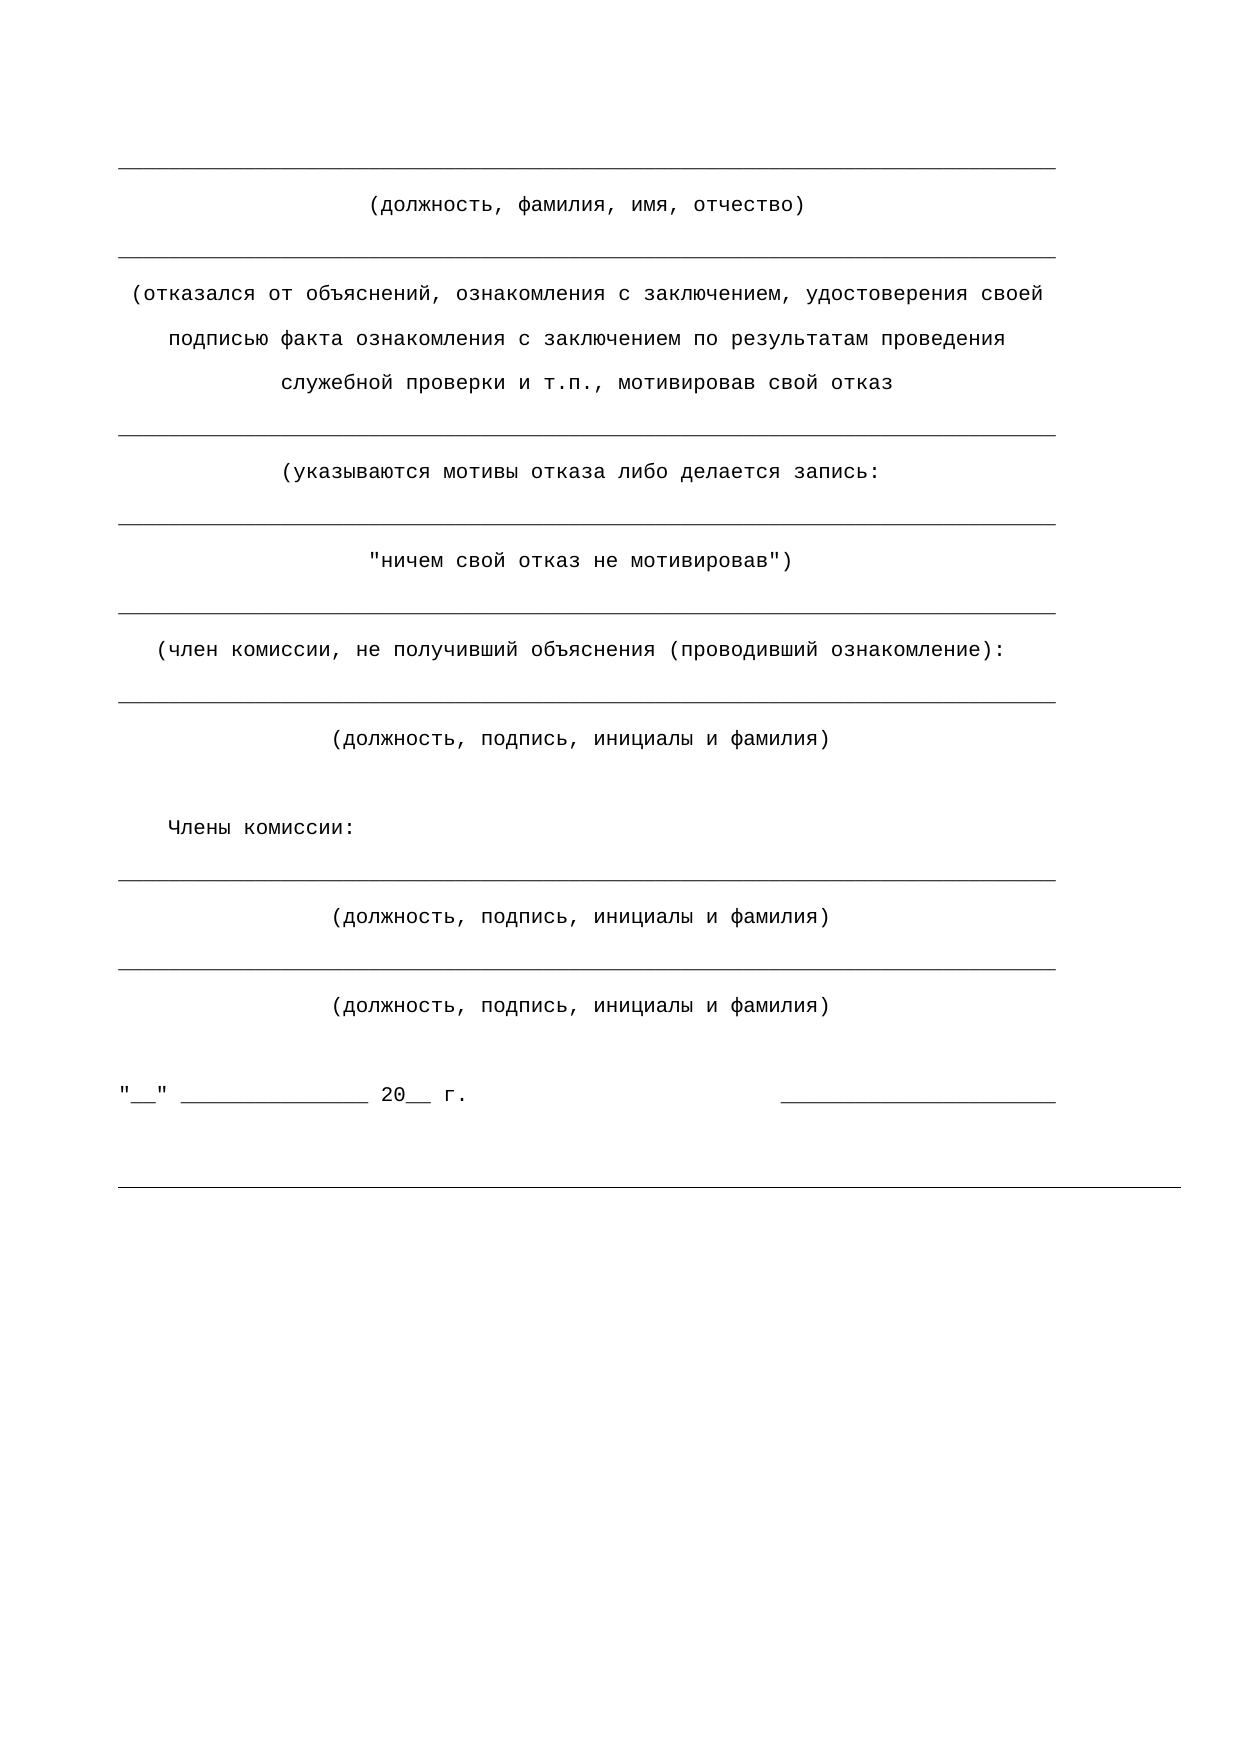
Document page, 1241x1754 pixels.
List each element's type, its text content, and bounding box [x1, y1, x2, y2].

text ___________________________________________________________________________ [118, 862, 1181, 885]
text служебной проверки и т.п., мотивировав свой отказ [118, 372, 1181, 396]
text Члены комиссии: [118, 817, 1181, 841]
text (должность, фамилия, имя, отчество) [118, 194, 1181, 218]
text ___________________________________________________________________________ [118, 506, 1181, 529]
text (должность, подпись, инициалы и фамилия) [118, 906, 1181, 930]
text "ничем свой отказ не мотивировав") [118, 550, 1181, 574]
text ___________________________________________________________________________ [118, 150, 1181, 174]
text (должность, подпись, инициалы и фамилия) [118, 995, 1181, 1019]
text ___________________________________________________________________________ [118, 417, 1181, 441]
text (член комиссии, не получивший объяснения (проводивший ознакомление): [118, 639, 1181, 663]
text подписью факта ознакомления с заключением по результатам проведения [118, 328, 1181, 352]
text "__" _______________ 20__ г. ______________________ [118, 1084, 1181, 1108]
text (отказался от объяснений, ознакомления с заключением, удостоверения своей [118, 283, 1181, 307]
text ___________________________________________________________________________ [118, 684, 1181, 707]
text ___________________________________________________________________________ [118, 951, 1181, 974]
text ___________________________________________________________________________ [118, 239, 1181, 263]
text (должность, подпись, инициалы и фамилия) [118, 728, 1181, 752]
text (указываются мотивы отказа либо делается запись: [118, 461, 1181, 485]
text ___________________________________________________________________________ [118, 595, 1181, 618]
